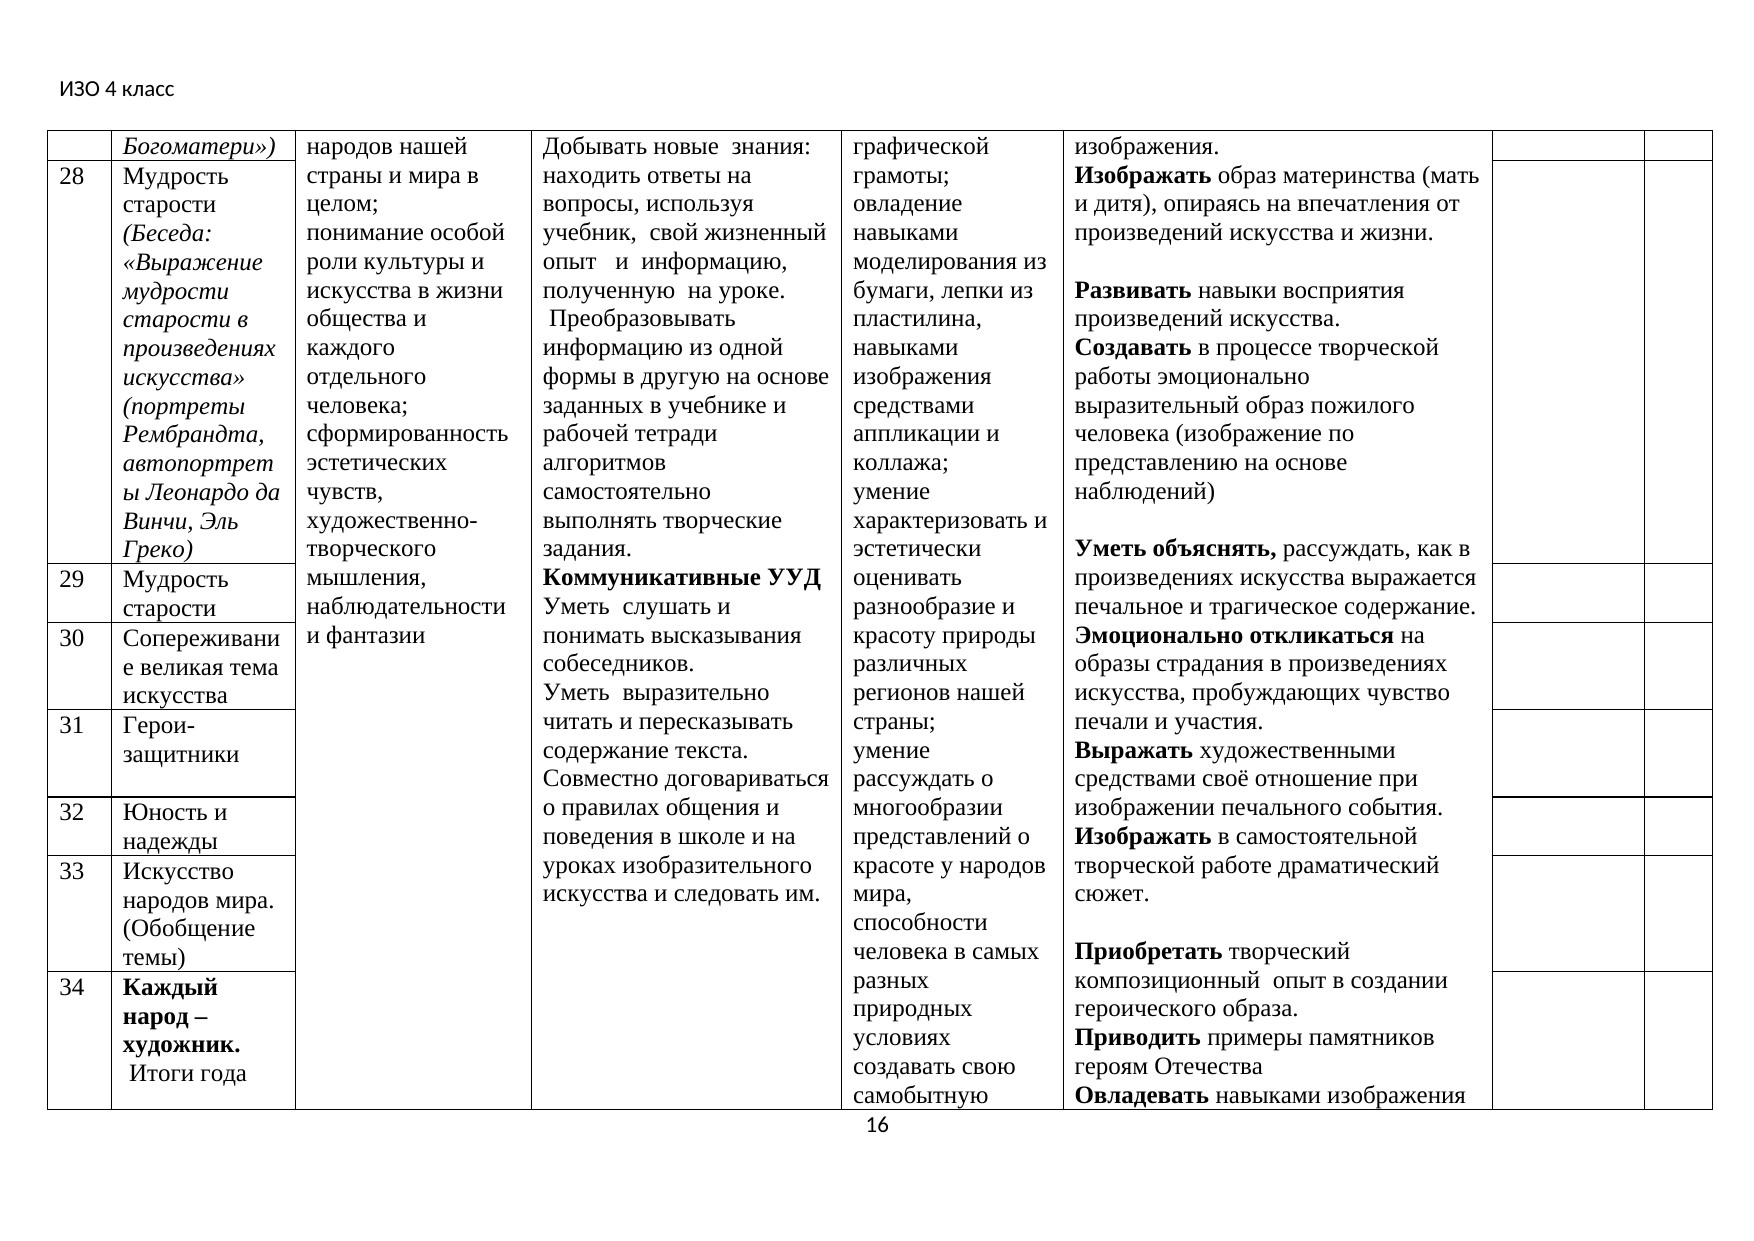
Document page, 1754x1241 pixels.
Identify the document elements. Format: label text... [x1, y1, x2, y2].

table_cell 32 [48, 798, 111, 855]
table_cell [1645, 564, 1712, 622]
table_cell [1064, 131, 1492, 1108]
table_cell Мудрость старости [112, 564, 295, 622]
table_cell [1645, 972, 1712, 1108]
table_cell [1493, 710, 1644, 796]
table_cell [1645, 623, 1712, 709]
table_cell 33 [48, 856, 111, 971]
table_cell 29 [48, 564, 111, 622]
table_cell 30 [48, 623, 111, 709]
table_cell [1645, 161, 1712, 563]
table_cell [1493, 564, 1644, 622]
table_cell Сопереживание великая тема искусства [112, 623, 295, 709]
table_cell 34 [48, 972, 111, 1108]
table_cell [1645, 856, 1712, 971]
table_cell 27 [48, 131, 111, 160]
table_cell [1493, 623, 1644, 709]
table_cell 28 [48, 161, 111, 563]
table_cell 31 [48, 710, 111, 796]
table_cell [1493, 161, 1644, 563]
table_cell Мудрость старости (Беседа: «Выражение мудрости старости в произведениях искусства» (портреты Рембрандта, автопортреты Леонардо да Винчи, Эль Греко) [112, 161, 295, 563]
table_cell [842, 131, 1063, 1108]
table_cell [1645, 798, 1712, 855]
table_cell [1493, 856, 1644, 971]
table_cell Искусство народов мира. (Обобщение темы) [112, 856, 295, 971]
table_cell Юность и надежды [112, 798, 295, 855]
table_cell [112, 972, 295, 1108]
table_cell [1493, 131, 1644, 160]
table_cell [532, 131, 841, 1108]
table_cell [112, 131, 295, 160]
table_cell [1493, 972, 1644, 1108]
table_cell [1645, 710, 1712, 796]
table_cell Герои-защитники [112, 710, 295, 796]
table_cell [1645, 131, 1712, 160]
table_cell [296, 131, 531, 1108]
table_cell [1493, 798, 1644, 855]
